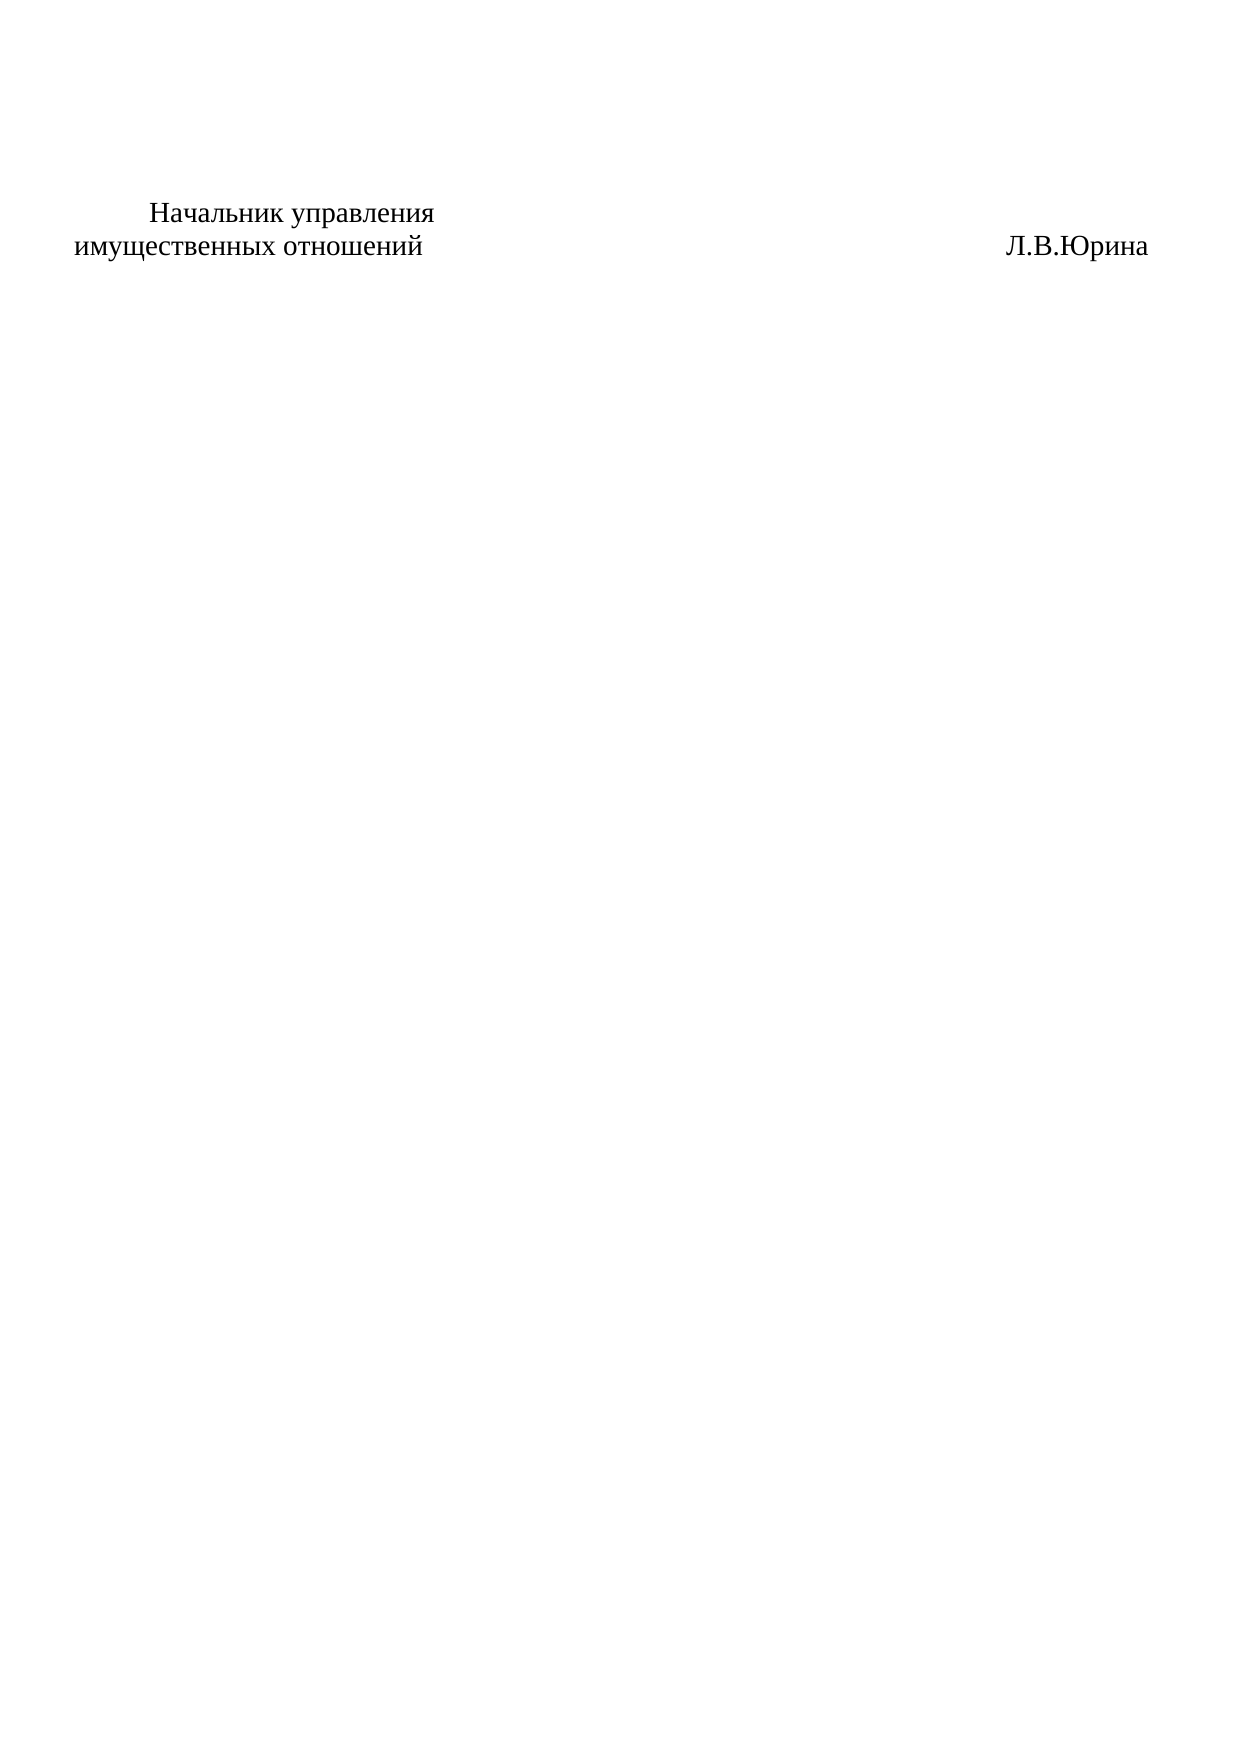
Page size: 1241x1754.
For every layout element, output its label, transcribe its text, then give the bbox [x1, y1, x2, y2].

text Начальник управления [149, 195, 1211, 228]
text имущественных отношений Л.В.Юрина [74, 228, 1181, 262]
